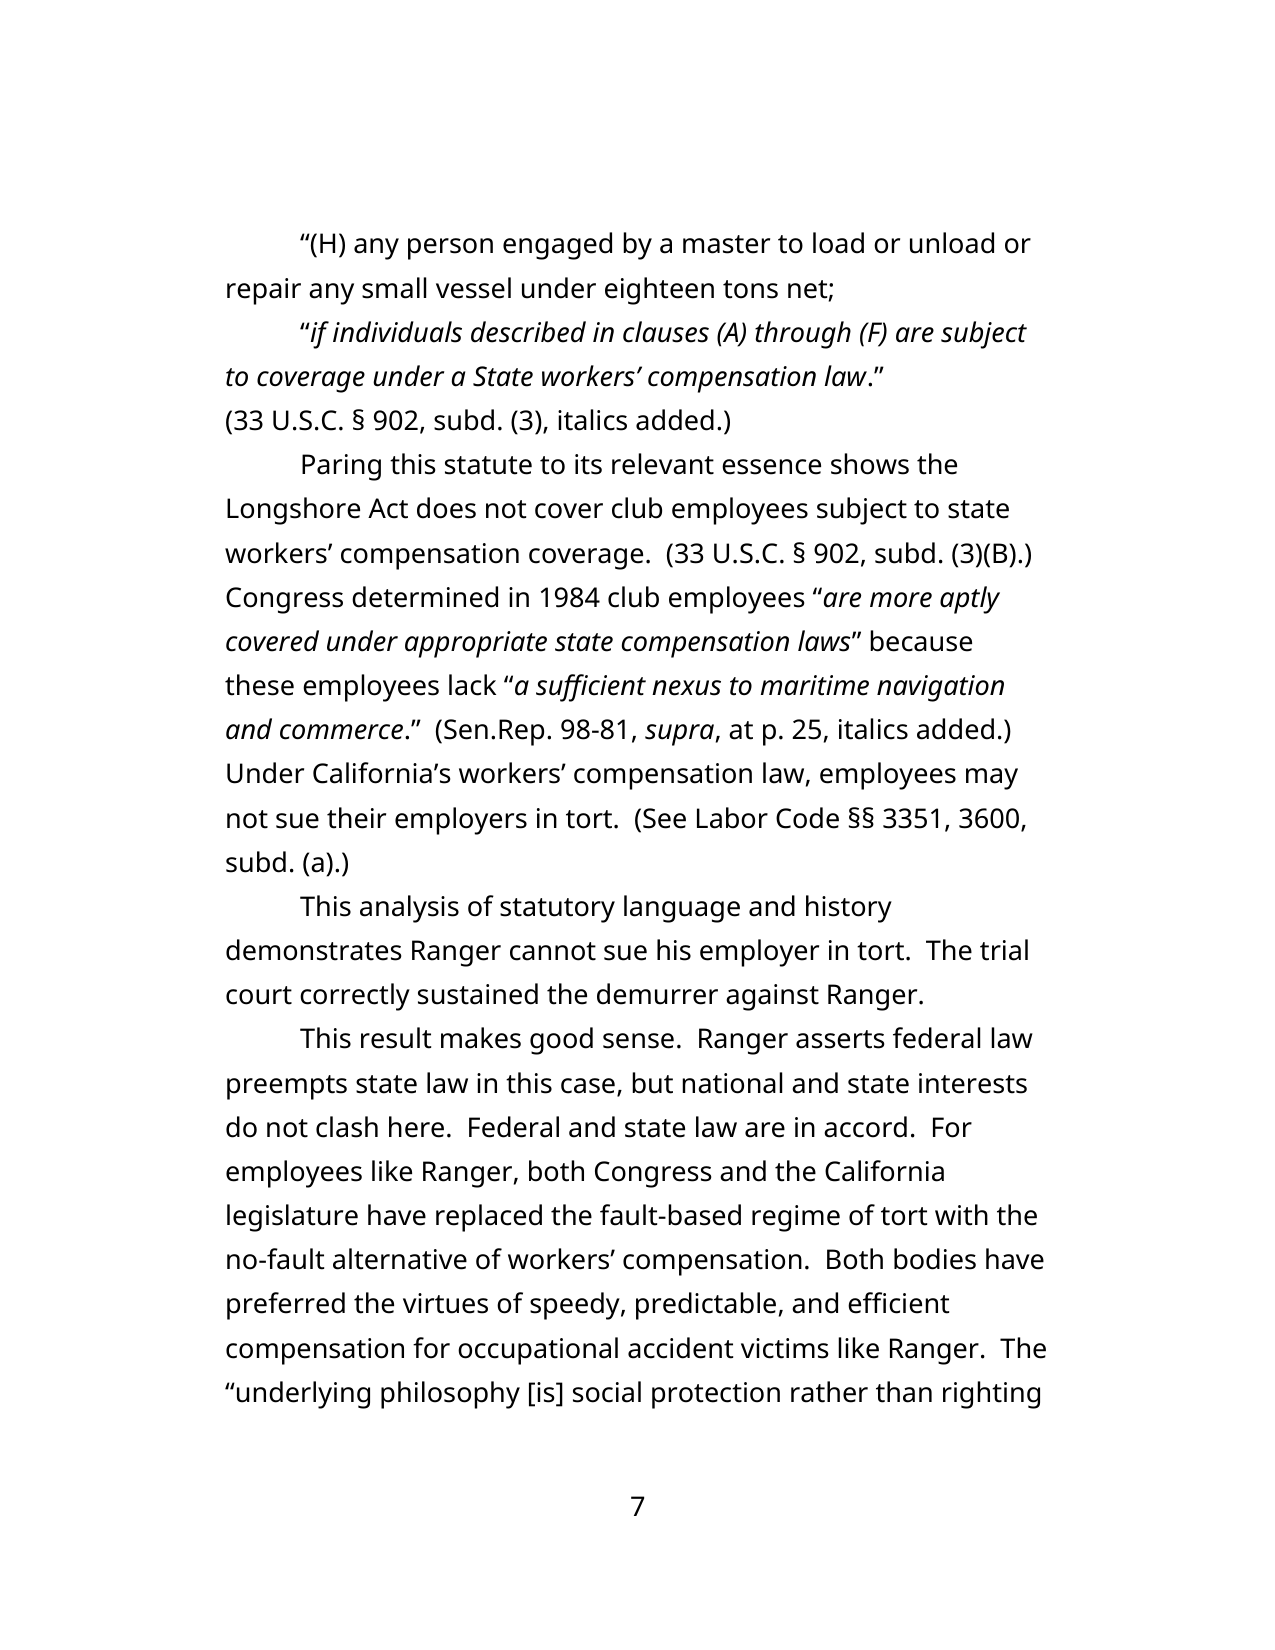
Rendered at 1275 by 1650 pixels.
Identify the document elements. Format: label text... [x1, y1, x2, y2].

text This analysis of statutory language and history demonstrates Ranger cannot sue his employer in tort. The trial court correctly sustained the demurrer against Ranger. [225, 887, 1050, 1013]
text “if individuals described in clauses (A) through (F) are subject to coverage under a State workers’ compensation law.” [225, 313, 1050, 394]
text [225, 1020, 1050, 1410]
text (33 U.S.C. § 902, subd. (3), italics added.) [225, 402, 1050, 438]
text Paring this statute to its relevant essence shows the Longshore Act does not cover club employees subject to state workers’ compensation coverage. (33 U.S.C. § 902, subd. (3)(B).) Congress determined in 1984 club employees “are more aptly covered under appropriate state compensation laws” because these employees lack “a sufficient nexus to maritime navigation and commerce.” (Sen.Rep. 98-81, supra, at p. 25, italics added.) Under California’s workers’ compensation law, employees may not sue their employers in tort. (See Labor Code §§ 3351, 3600, subd. (a).) [225, 446, 1050, 880]
text “(H) any person engaged by a master to load or unload or repair any small vessel under eighteen tons net; [225, 225, 1050, 306]
